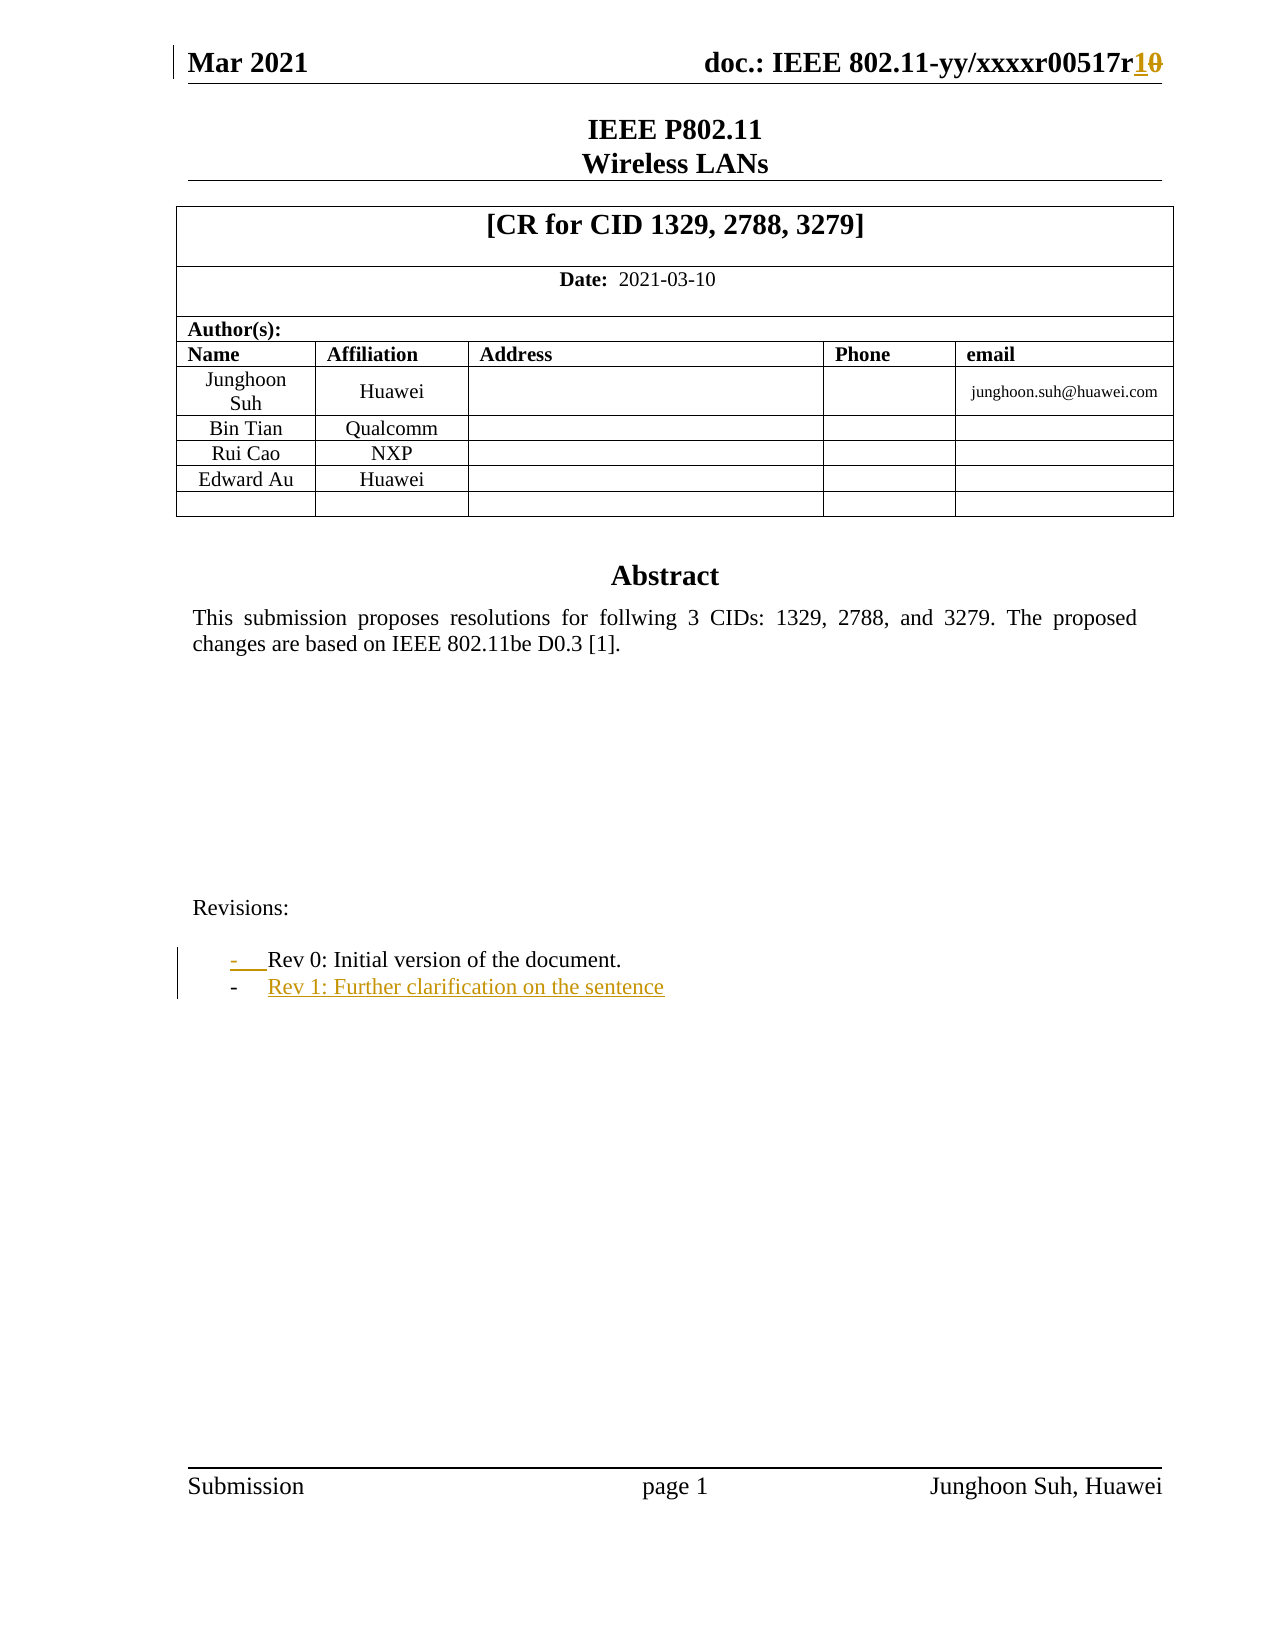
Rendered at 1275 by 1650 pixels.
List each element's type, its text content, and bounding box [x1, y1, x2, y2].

table_cell [956, 466, 1173, 491]
table_cell [956, 492, 1173, 516]
table_cell [177, 492, 315, 516]
table_cell [469, 466, 823, 491]
table_cell [469, 416, 823, 440]
table_cell [956, 441, 1173, 465]
table_cell [824, 441, 955, 465]
table_cell [824, 416, 955, 440]
table_cell Bin Tian [177, 416, 315, 440]
table_cell [469, 367, 823, 415]
table_cell Affiliation [316, 342, 468, 366]
table_cell Name [177, 342, 315, 366]
table_cell [824, 466, 955, 491]
table_cell Qualcomm [316, 416, 468, 440]
table_cell [469, 492, 823, 516]
table_cell [824, 492, 955, 516]
table_header [CR for CID 1329, 2788, 3279] [177, 207, 1173, 266]
table_cell Phone [824, 342, 955, 366]
table_cell Address [469, 342, 823, 366]
table_cell email [956, 342, 1173, 366]
table_cell Rui Cao [177, 441, 315, 465]
table_cell Huawei [316, 466, 468, 491]
table_cell [956, 416, 1173, 440]
table_cell Junghoon Suh [177, 367, 315, 415]
table_cell [469, 441, 823, 465]
table_cell [824, 367, 955, 415]
table_cell Author(s): [177, 317, 1173, 341]
text IEEE P802.11 Wireless LANs [187, 112, 1162, 181]
table_cell Edward Au [177, 466, 315, 491]
table_cell junghoon.suh@huawei.com [956, 367, 1173, 415]
table_cell Huawei [316, 367, 468, 415]
table_cell Date: 2021-03-10 [177, 267, 1173, 316]
table_cell NXP [316, 441, 468, 465]
table_cell [316, 492, 468, 516]
